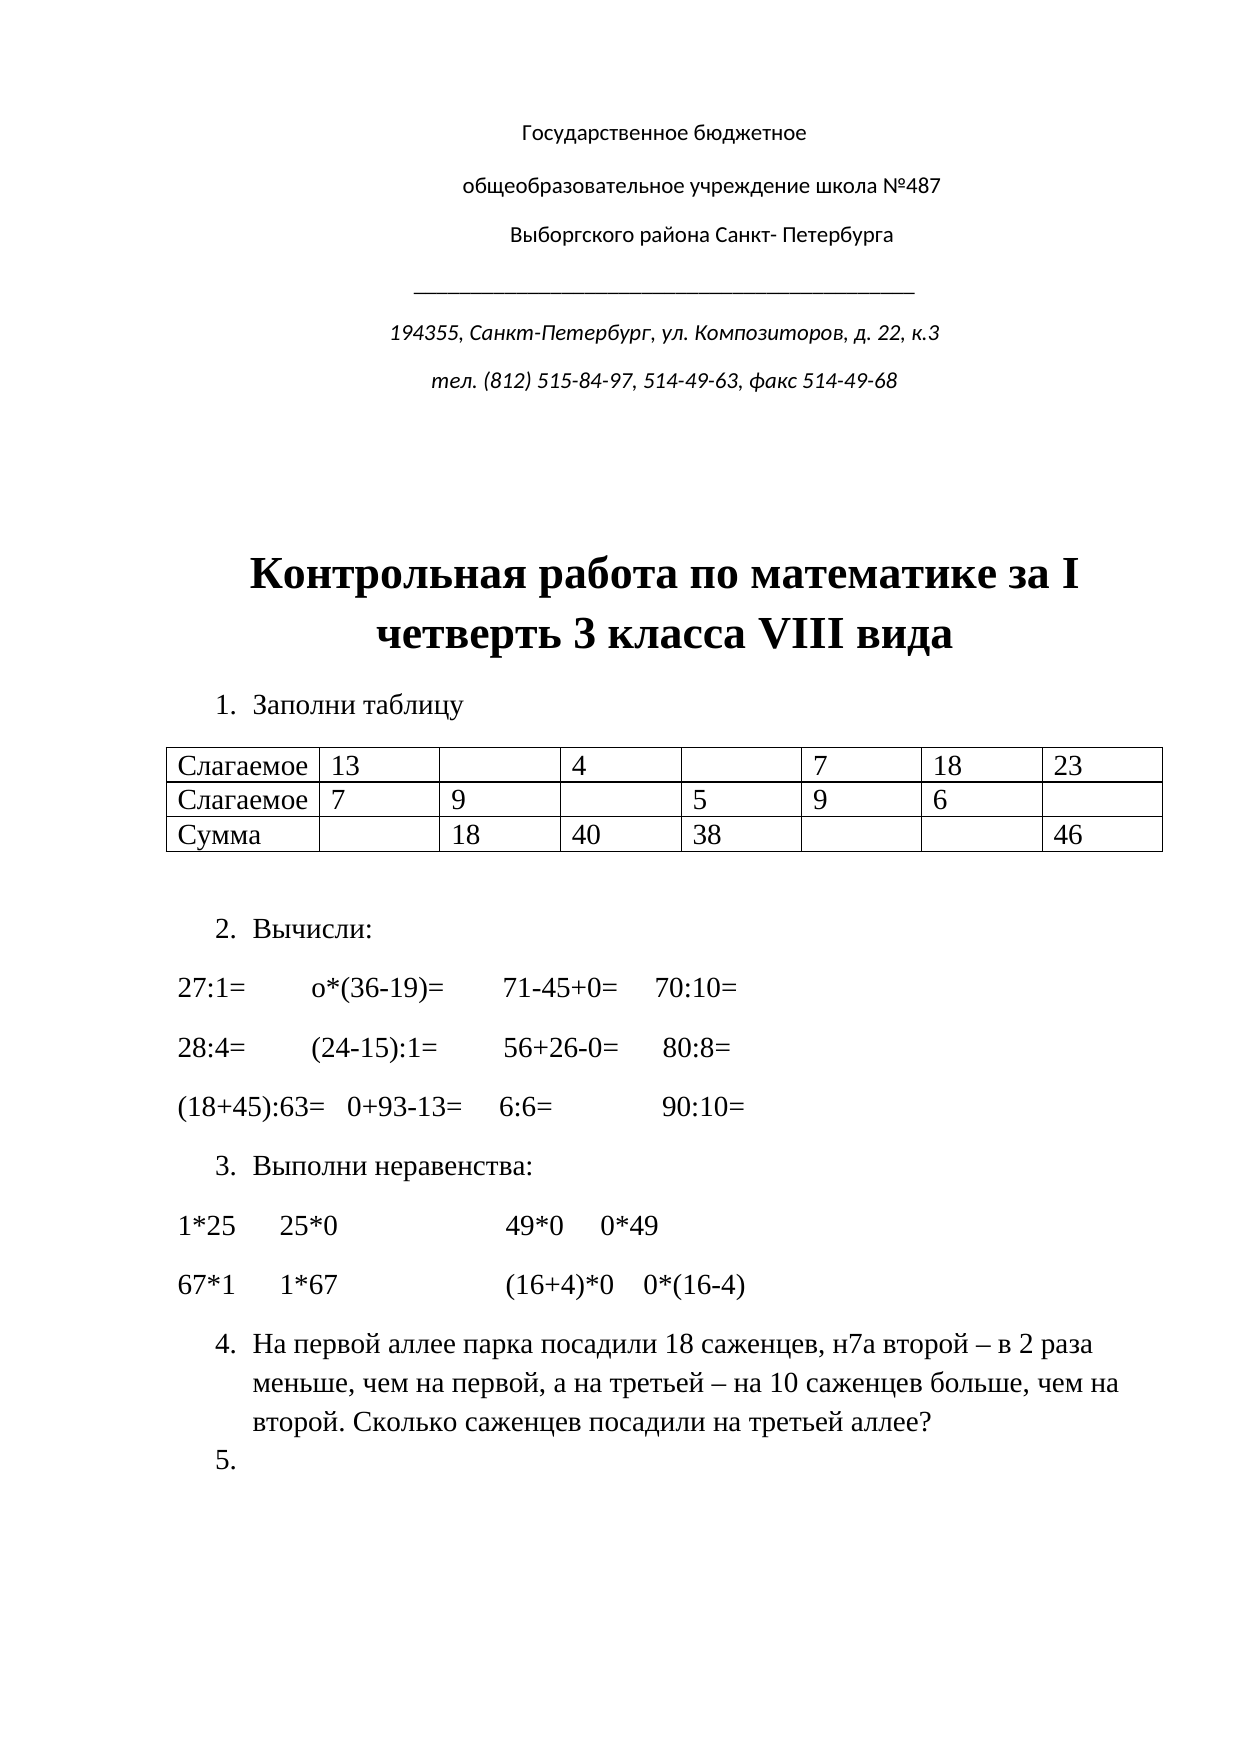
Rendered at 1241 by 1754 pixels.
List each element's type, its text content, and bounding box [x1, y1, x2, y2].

table_cell 40 [561, 817, 681, 851]
table_header 18 [922, 748, 1042, 781]
list Выполни неравенства: [215, 1148, 1152, 1182]
table_header [682, 748, 801, 781]
text 194355, Санкт-Петербург, ул. Композиторов, д. 22, к.3 [177, 318, 1152, 346]
table_header Слагаемое [167, 748, 319, 781]
table_header 4 [561, 748, 681, 781]
table_cell [561, 783, 681, 816]
text (18+45):63= 0+93-13= 6:6= 90:10= [177, 1089, 1152, 1123]
table_header 7 [802, 748, 921, 781]
table_cell Сумма [167, 817, 319, 851]
text Контрольная работа по математике за I четверть 3 класса VIII вида [177, 546, 1152, 659]
table_header 23 [1043, 748, 1162, 781]
table_cell Слагаемое [167, 783, 319, 816]
table_cell 9 [802, 783, 921, 816]
table_cell 38 [682, 817, 801, 851]
text тел. (812) 515-84-97, 514-49-63, факс 514-49-68 [177, 367, 1152, 394]
table_cell 6 [922, 783, 1042, 816]
text 28:4= (24-15):1= 56+26-0= 80:8= [177, 1030, 1152, 1063]
table_header [440, 748, 560, 781]
text 67*1 1*67 (16+4)*0 0*(16-4) [177, 1267, 1152, 1301]
table_cell 46 [1043, 817, 1162, 851]
table_cell 5 [682, 783, 801, 816]
list Заполни таблицу [215, 687, 1152, 721]
text Государственное бюджетное [177, 118, 1152, 146]
list На первой аллее парка посадили 18 саженцев, н7а второй – в 2 раза меньше, чем на первой, а на третьей – на 10 саженцев больше, чем на второй. Сколько саженцев посадили на третьей аллее? [215, 1327, 1152, 1437]
text ____________________________________________ [177, 269, 1152, 297]
table_cell [1043, 783, 1162, 816]
table_header 13 [320, 748, 439, 781]
table_cell 18 [440, 817, 560, 851]
table_cell [802, 817, 921, 851]
text Выборгского района Санкт- Петербурга [252, 220, 1152, 248]
text общеобразовательное учреждение школа №487 [252, 171, 1152, 199]
table_cell [320, 817, 439, 851]
list Вычисли: [215, 911, 1152, 944]
table_cell 9 [440, 783, 560, 816]
table_cell 7 [320, 783, 439, 816]
table_cell [922, 817, 1042, 851]
text 1*25 25*0 49*0 0*49 [177, 1208, 1152, 1241]
text 27:1= о*(36-19)= 71-45+0= 70:10= [177, 970, 1152, 1004]
